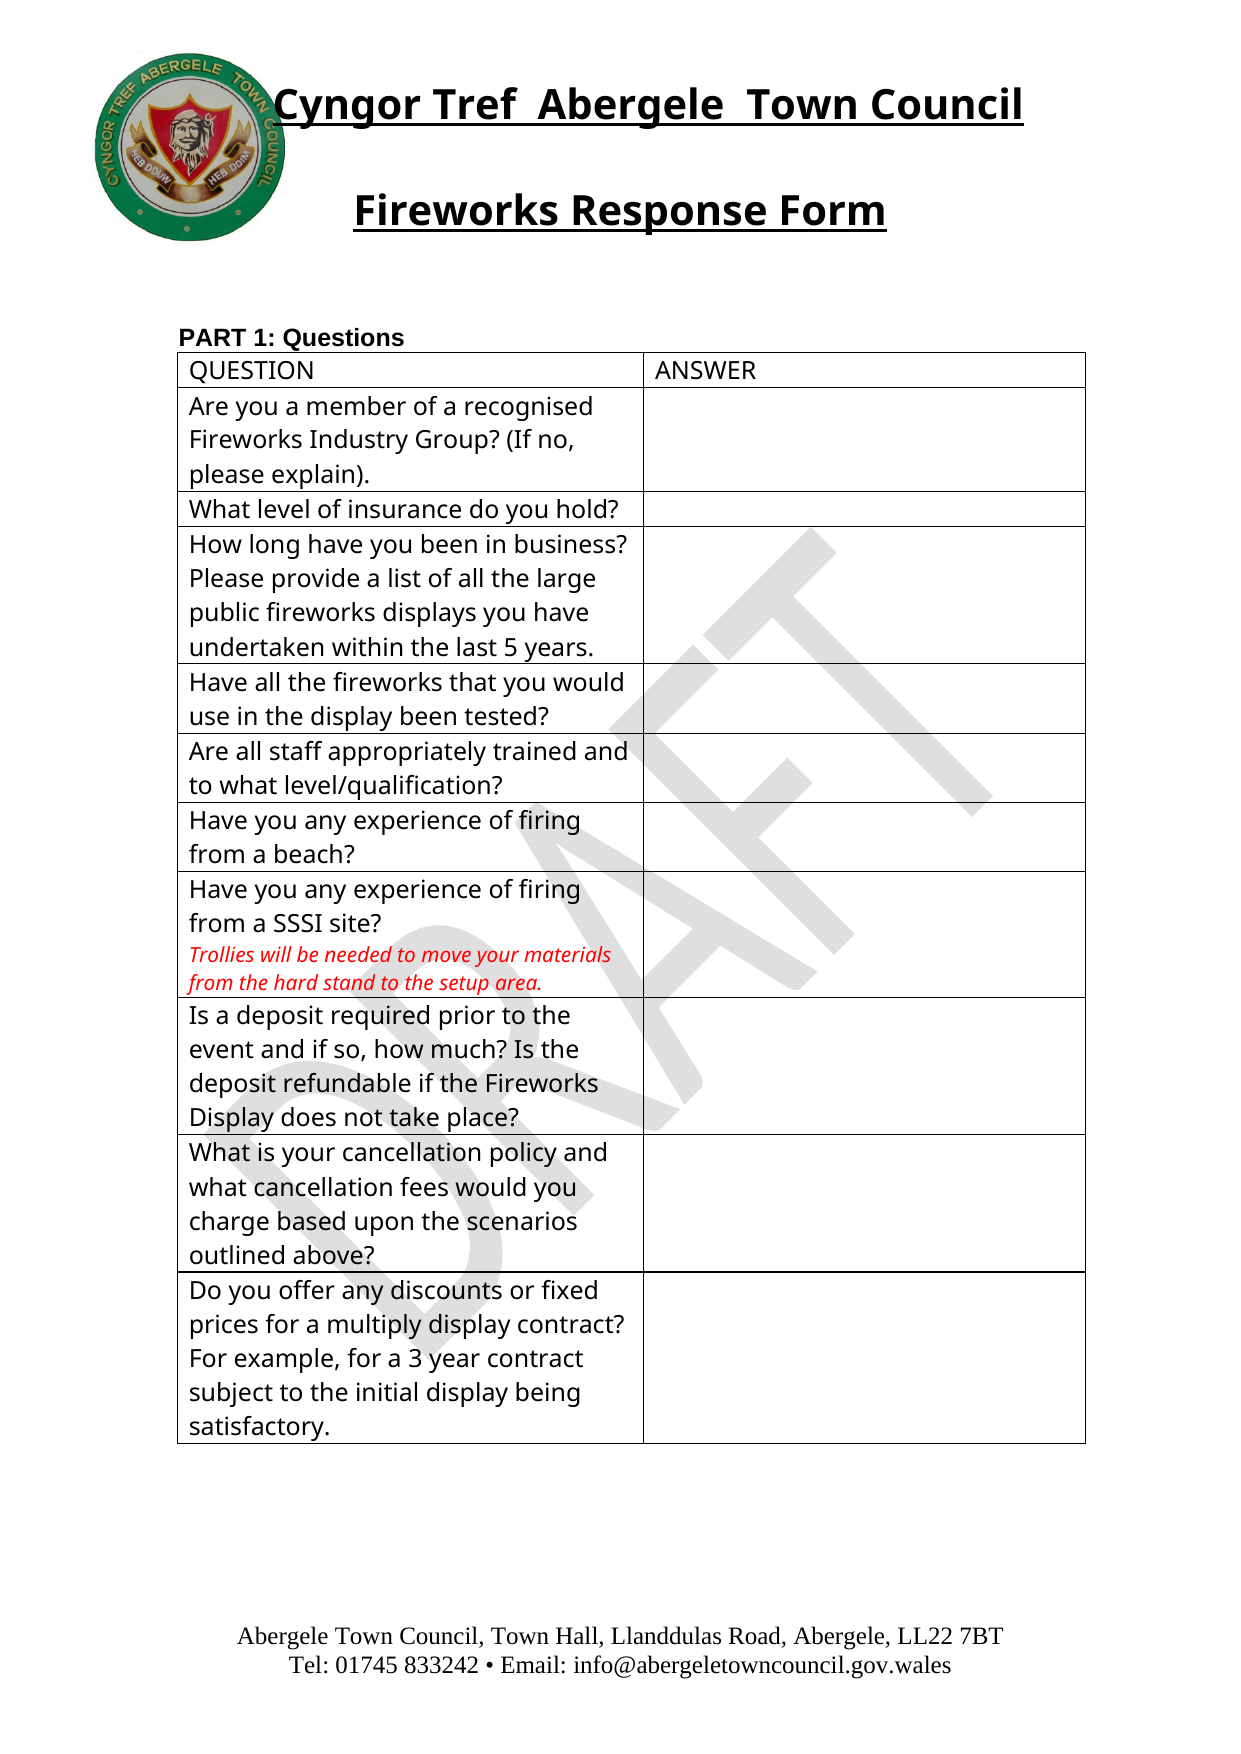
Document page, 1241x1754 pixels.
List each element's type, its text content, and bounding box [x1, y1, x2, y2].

table_cell [644, 998, 1085, 1134]
table_cell [644, 803, 1085, 871]
table_cell [644, 388, 1085, 491]
list PART 1: Questions [178, 323, 1119, 352]
table_header ANSWER [644, 353, 1085, 387]
table_cell [644, 1273, 1085, 1443]
table_cell What level of insurance do you hold? [178, 492, 643, 526]
table_header QUESTION [178, 353, 643, 387]
picture [281, 95, 286, 114]
table_cell Have all the fireworks that you would use in the display been tested? [178, 664, 643, 732]
table_cell [644, 492, 1085, 526]
table_cell Is a deposit required prior to the event and if so, how much? Is the deposit refundable if the Fireworks Display does not take place? [178, 998, 643, 1134]
table_cell [644, 734, 1085, 802]
table_cell Do you offer any discounts or fixed prices for a multiply display contract? For example, for a 3 year contract subject to the initial display being satisfactory. [178, 1273, 643, 1443]
picture [94, 51, 286, 243]
table_cell Are you a member of a recognised Fireworks Industry Group? (If no, please explain). [178, 388, 643, 491]
table_cell [644, 664, 1085, 732]
table_cell [644, 527, 1085, 663]
table_cell How long have you been in business? Please provide a list of all the large public fireworks displays you have undertaken within the last 5 years. [178, 527, 643, 663]
table_cell Have you any experience of firing from a SSSI site? Trollies will be needed to move your materials from the hard stand to the setup area. [178, 872, 643, 997]
table_cell Have you any experience of firing from a beach? [178, 803, 643, 871]
table_cell [644, 872, 1085, 997]
table_cell What is your cancellation policy and what cancellation fees would you charge based upon the scenarios outlined above? [178, 1135, 643, 1271]
table_cell [644, 1135, 1085, 1271]
table_cell Are all staff appropriately trained and to what level/qualification? [178, 734, 643, 802]
